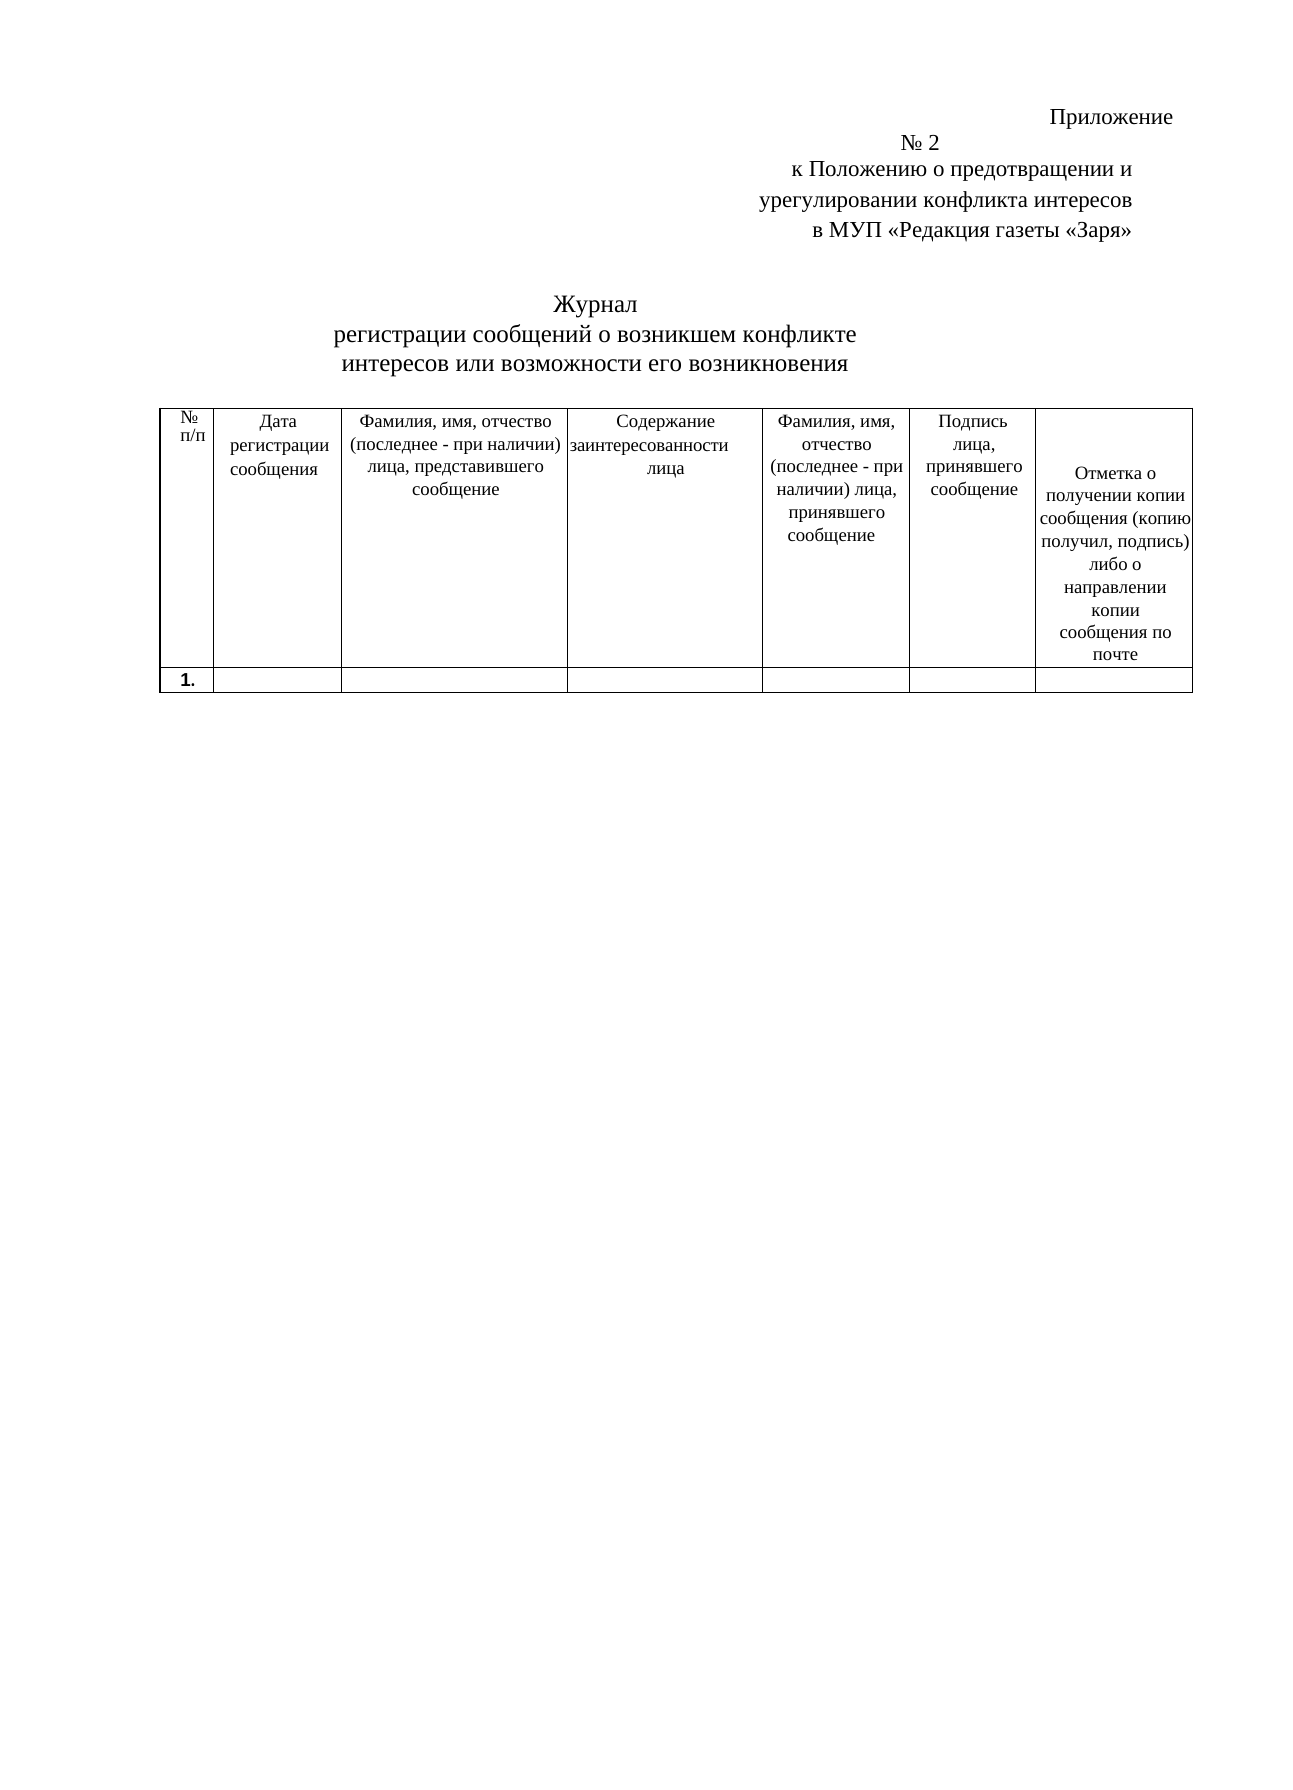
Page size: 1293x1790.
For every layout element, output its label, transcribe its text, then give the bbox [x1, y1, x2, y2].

table_header Подпись лица, принявшего сообщение [910, 409, 1035, 667]
text Журнал [216, 289, 974, 317]
table_header Фамилия, имя, отчество (последнее - при наличии) лица, представившего сообщение [342, 409, 567, 667]
table_header Содержание заинтересованности лица [568, 409, 762, 667]
table_cell [214, 668, 341, 692]
table_cell [1036, 668, 1192, 692]
text регистрации сообщений о возникшем конфликте интересов или возможности его возникновения [314, 319, 876, 377]
table_header Дата регистрации сообщения [214, 409, 341, 667]
table_cell [342, 668, 567, 692]
table_cell [763, 668, 909, 692]
table_header № п/п [161, 409, 213, 667]
text в МУП «Редакция газеты «Заря» [752, 216, 1132, 242]
text к Положению о предотвращении и урегулировании конфликта интересов [752, 156, 1132, 212]
table_cell [910, 668, 1035, 692]
table_cell 1. [161, 668, 213, 692]
table_cell [568, 668, 762, 692]
text Приложение № 2 [900, 103, 1174, 156]
table_header Фамилия, имя, отчество (последнее - при наличии) лица, принявшего сообщение [763, 409, 909, 667]
table_header Отметка о получении копии сообщения (копию получил, подпись) либо о направлении копии сообщения по почте [1036, 409, 1192, 667]
